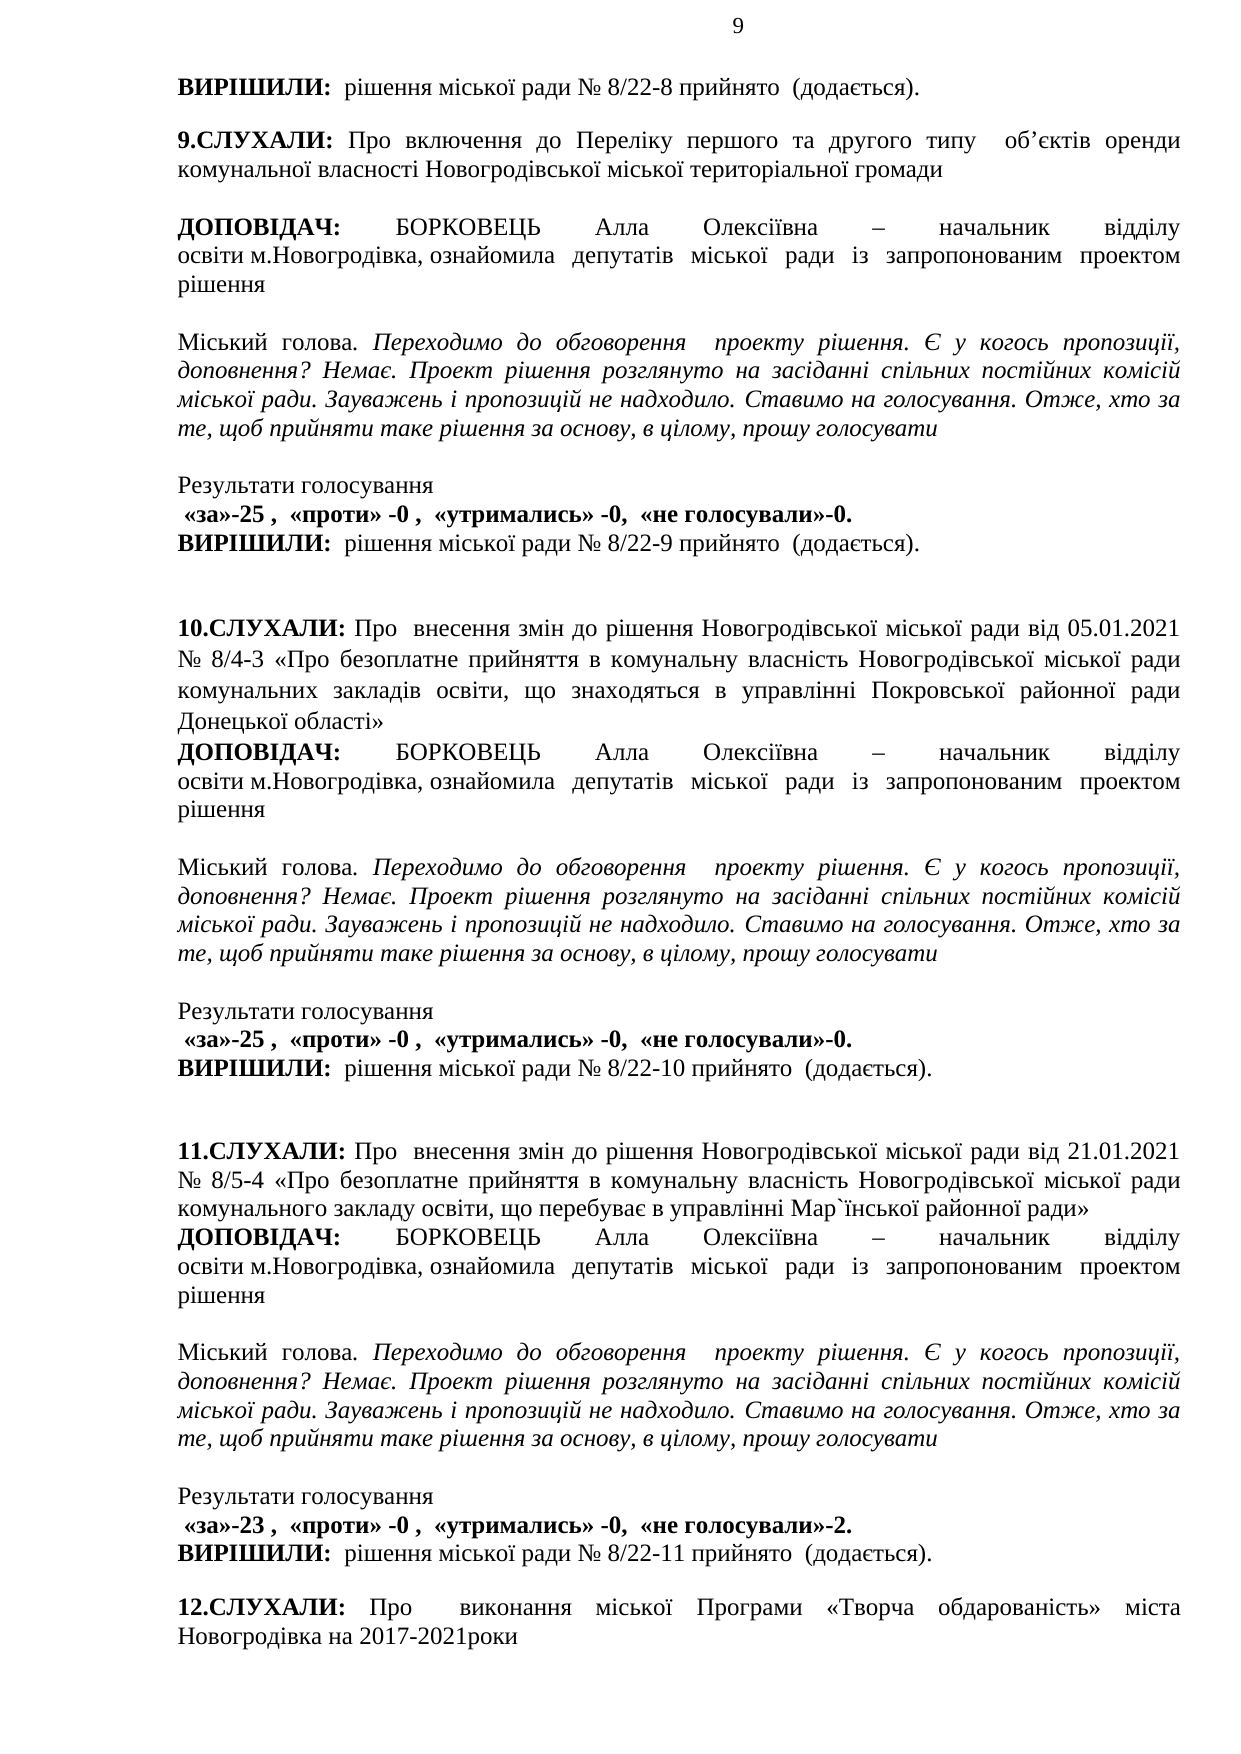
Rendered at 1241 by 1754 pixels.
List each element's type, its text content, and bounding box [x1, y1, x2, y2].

text ВИРІШИЛИ: рішення міської ради № 8/22-9 прийнято (додається). [177, 528, 1181, 557]
text ВИРІШИЛИ: рішення міської ради № 8/22-11 прийнято (додається). [177, 1538, 1181, 1567]
text ВИРІШИЛИ: рішення міської ради № 8/22-8 прийнято (додається). [177, 72, 1181, 100]
text Результати голосування [177, 1481, 1181, 1510]
text 10.СЛУХАЛИ: Про внесення змін до рішення Новогродівської міської ради від 05.01.2021 № 8/4-3 «Про безоплатне прийняття в комунальну власність Новогродівської міської ради комунальних закладів освіти, що знаходяться в управлінні Покровської районної ради Донецької області» [177, 613, 1181, 735]
text «за»-25 , «проти» -0 , «утримались» -0, «не голосували»-0. [177, 1024, 1181, 1053]
text «за»-23 , «проти» -0 , «утримались» -0, «не голосували»-2. [177, 1510, 1181, 1538]
text 9.СЛУХАЛИ: Про включення до Переліку першого та другого типу об’єктів оренди комунальної власності Новогродівської міської територіальної громади [177, 126, 1181, 183]
text Результати голосування [177, 996, 1181, 1024]
text 12.СЛУХАЛИ: Про виконання міської Програми «Творча обдарованість» міста Новогродівка на 2017-2021роки [177, 1592, 1181, 1650]
text 11.СЛУХАЛИ: Про внесення змін до рішення Новогродівської міської ради від 21.01.2021 № 8/5-4 «Про безоплатне прийняття в комунальну власність Новогродівської міської ради комунального закладу освіти, що перебуває в управлінні Мар`їнської районної ради» [177, 1136, 1181, 1222]
text ДОПОВІДАЧ: БОРКОВЕЦЬ Алла Олексіївна – начальник відділу освіти м.Новогродівка, ознайомила депутатів міської ради із запропонованим проектом рішення [177, 212, 1181, 298]
text ДОПОВІДАЧ: БОРКОВЕЦЬ Алла Олексіївна – начальник відділу освіти м.Новогродівка, ознайомила депутатів міської ради із запропонованим проектом рішення [177, 737, 1181, 823]
text «за»-25 , «проти» -0 , «утримались» -0, «не голосували»-0. [177, 499, 1181, 528]
text ДОПОВІДАЧ: БОРКОВЕЦЬ Алла Олексіївна – начальник відділу освіти м.Новогродівка, ознайомила депутатів міської ради із запропонованим проектом рішення [177, 1222, 1181, 1308]
text ВИРІШИЛИ: рішення міської ради № 8/22-10 прийнято (додається). [177, 1053, 1181, 1082]
text Результати голосування [177, 471, 1181, 499]
